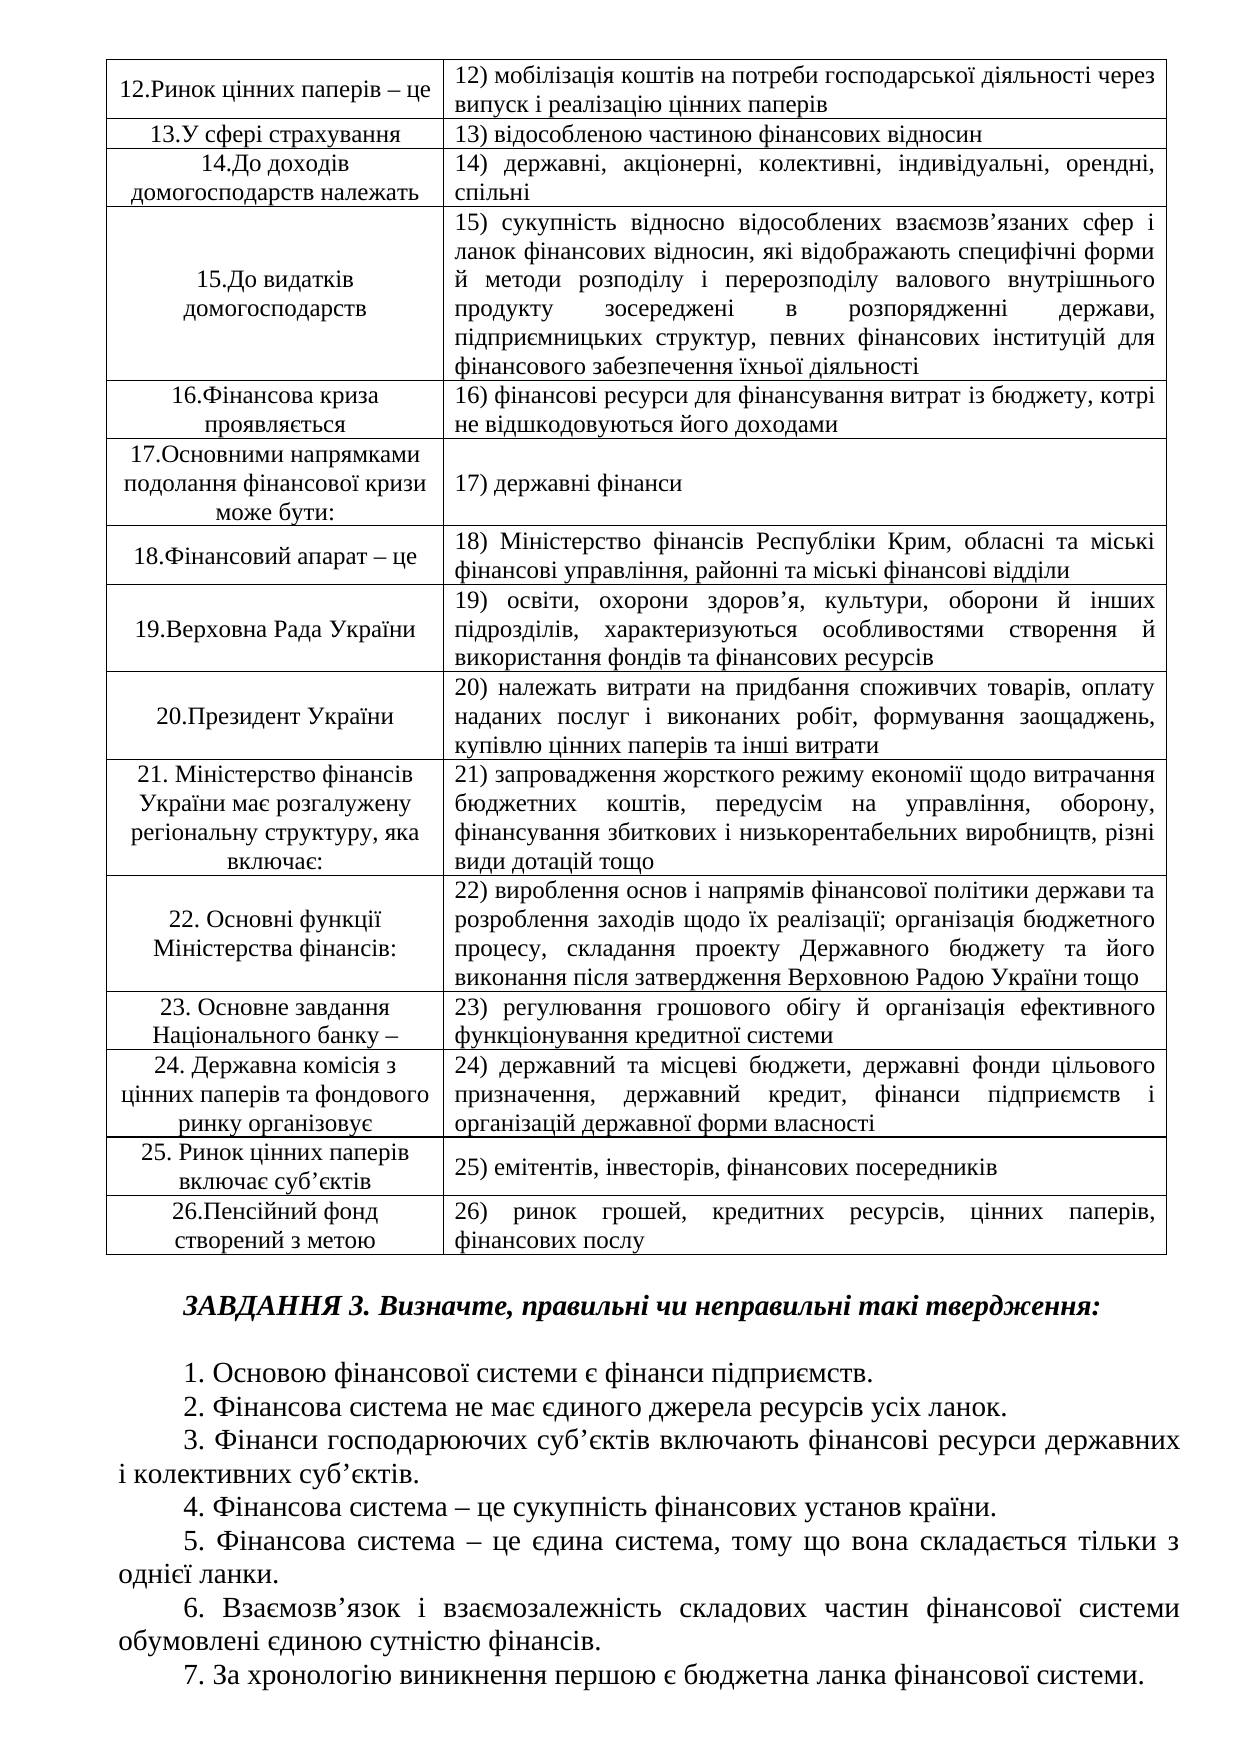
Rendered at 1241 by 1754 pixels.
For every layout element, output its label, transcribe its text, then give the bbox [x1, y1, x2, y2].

table_cell 23. Основне завдання Національного банку – [107, 992, 443, 1049]
table_cell 20) належать витрати на придбання споживчих товарів, оплату наданих послуг і виконаних робіт, формування заощаджень, купівлю цінних паперів та інші витрати [444, 672, 1166, 758]
table_cell 22) вироблення основ і напрямів фінансової політики держави та розроблення заходів щодо їх реалізації; організація бюджетного процесу, складання проекту Державного бюджету та його виконання після затвердження Верховною Радою України тощо [444, 876, 1166, 991]
table_cell 20.Президент України [107, 672, 443, 758]
table_cell 14) державні, акціонерні, колективні, індивідуальні, орендні, спільні [444, 149, 1166, 206]
table_cell 14.До доходів домогосподарств належать [107, 149, 443, 206]
table_cell 17.Основними напрямками подолання фінансової кризи може бути: [107, 439, 443, 525]
table_cell 26.Пенсійний фонд створений з метою [107, 1196, 443, 1253]
table_cell 24) державний та місцеві бюджети, державні фонди цільового призначення, державний кредит, фінанси підприємств і організацій державної форми власності [444, 1050, 1166, 1136]
table_cell 18) Міністерство фінансів Республіки Крим, обласні та міські фінансові управління, районні та міські фінансові відділи [444, 526, 1166, 584]
table_cell 23) регулювання грошового обігу й організація ефективного функціонування кредитної системи [444, 992, 1166, 1049]
text 6. Взаємозв’язок і взаємозалежність складових частин фінансової системи обумовлені єдиною сутністю фінансів. [118, 1590, 1181, 1657]
table_cell 16.Фінансова криза проявляється [107, 381, 443, 438]
table_cell 13.У сфері страхування [107, 119, 443, 147]
table_cell 26) ринок грошей, кредитних ресурсів, цінних паперів, фінансових послу [444, 1196, 1166, 1253]
table_cell 17) державні фінанси [444, 439, 1166, 525]
text 3. Фінанси господарюючих суб’єктів включають фінансові ресурси державних і колективних суб’єктів. [118, 1422, 1181, 1489]
table_cell 21. Міністерство фінансів України має розгалужену регіональну структуру, яка включає: [107, 760, 443, 874]
table_cell 13) відособленою частиною фінансових відносин [444, 119, 1166, 147]
table_cell 22. Основні функції Міністерства фінансів: [107, 876, 443, 991]
text 5. Фінансова система – це єдина система, тому що вона складається тільки з однієї ланки. [118, 1523, 1181, 1590]
text 7. За хронологію виникнення першою є бюджетна ланка фінансової системи. [118, 1657, 1181, 1691]
table_cell 12) мобілізація коштів на потреби господарської діяльності через випуск і реалізацію цінних паперів [444, 60, 1166, 118]
table_cell 12.Ринок цінних паперів – це [107, 60, 443, 118]
table_cell 15) сукупність відносно відособлених взаємозв’язаних сфер і ланок фінансових відносин, які відображають специфічні форми й методи розподілу і перерозподілу валового внутрішнього продукту зосереджені в розпорядженні держави, підприємницьких структур, певних фінансових інституцій для фінансового забезпечення їхньої діяльності [444, 207, 1166, 379]
table_cell 24. Державна комісія з цінних паперів та фондового ринку організовує [107, 1050, 443, 1136]
text ЗАВДАННЯ 3. Визначте, правильні чи неправильні такі твердження: [118, 1288, 1181, 1322]
text 1. Основою фінансової системи є фінанси підприємств. [118, 1355, 1181, 1389]
table_cell 19.Верховна Рада України [107, 585, 443, 671]
table_cell 15.До видатків домогосподарств [107, 207, 443, 379]
table_cell 21) запровадження жорсткого режиму економії щодо витрачання бюджетних коштів, передусім на управління, оборону, фінансування збиткових і низькорентабельних виробництв, різні види дотацій тощо [444, 760, 1166, 874]
table_cell 25. Ринок цінних паперів включає суб’єктів [107, 1138, 443, 1195]
text 4. Фінансова система – це сукупність фінансових установ країни. [118, 1489, 1181, 1523]
table_cell 25) емітентів, інвесторів, фінансових посередників [444, 1138, 1166, 1195]
table_cell 18.Фінансовий апарат – це [107, 526, 443, 584]
text 2. Фінансова система не має єдиного джерела ресурсів усіх ланок. [118, 1389, 1181, 1422]
table_cell 19) освіти, охорони здоров’я, культури, оборони й інших підрозділів, характеризуються особливостями створення й використання фондів та фінансових ресурсів [444, 585, 1166, 671]
table_cell 16) фінансові ресурси для фінансування витрат із бюджету, котрі не відшкодовуються його доходами [444, 381, 1166, 438]
